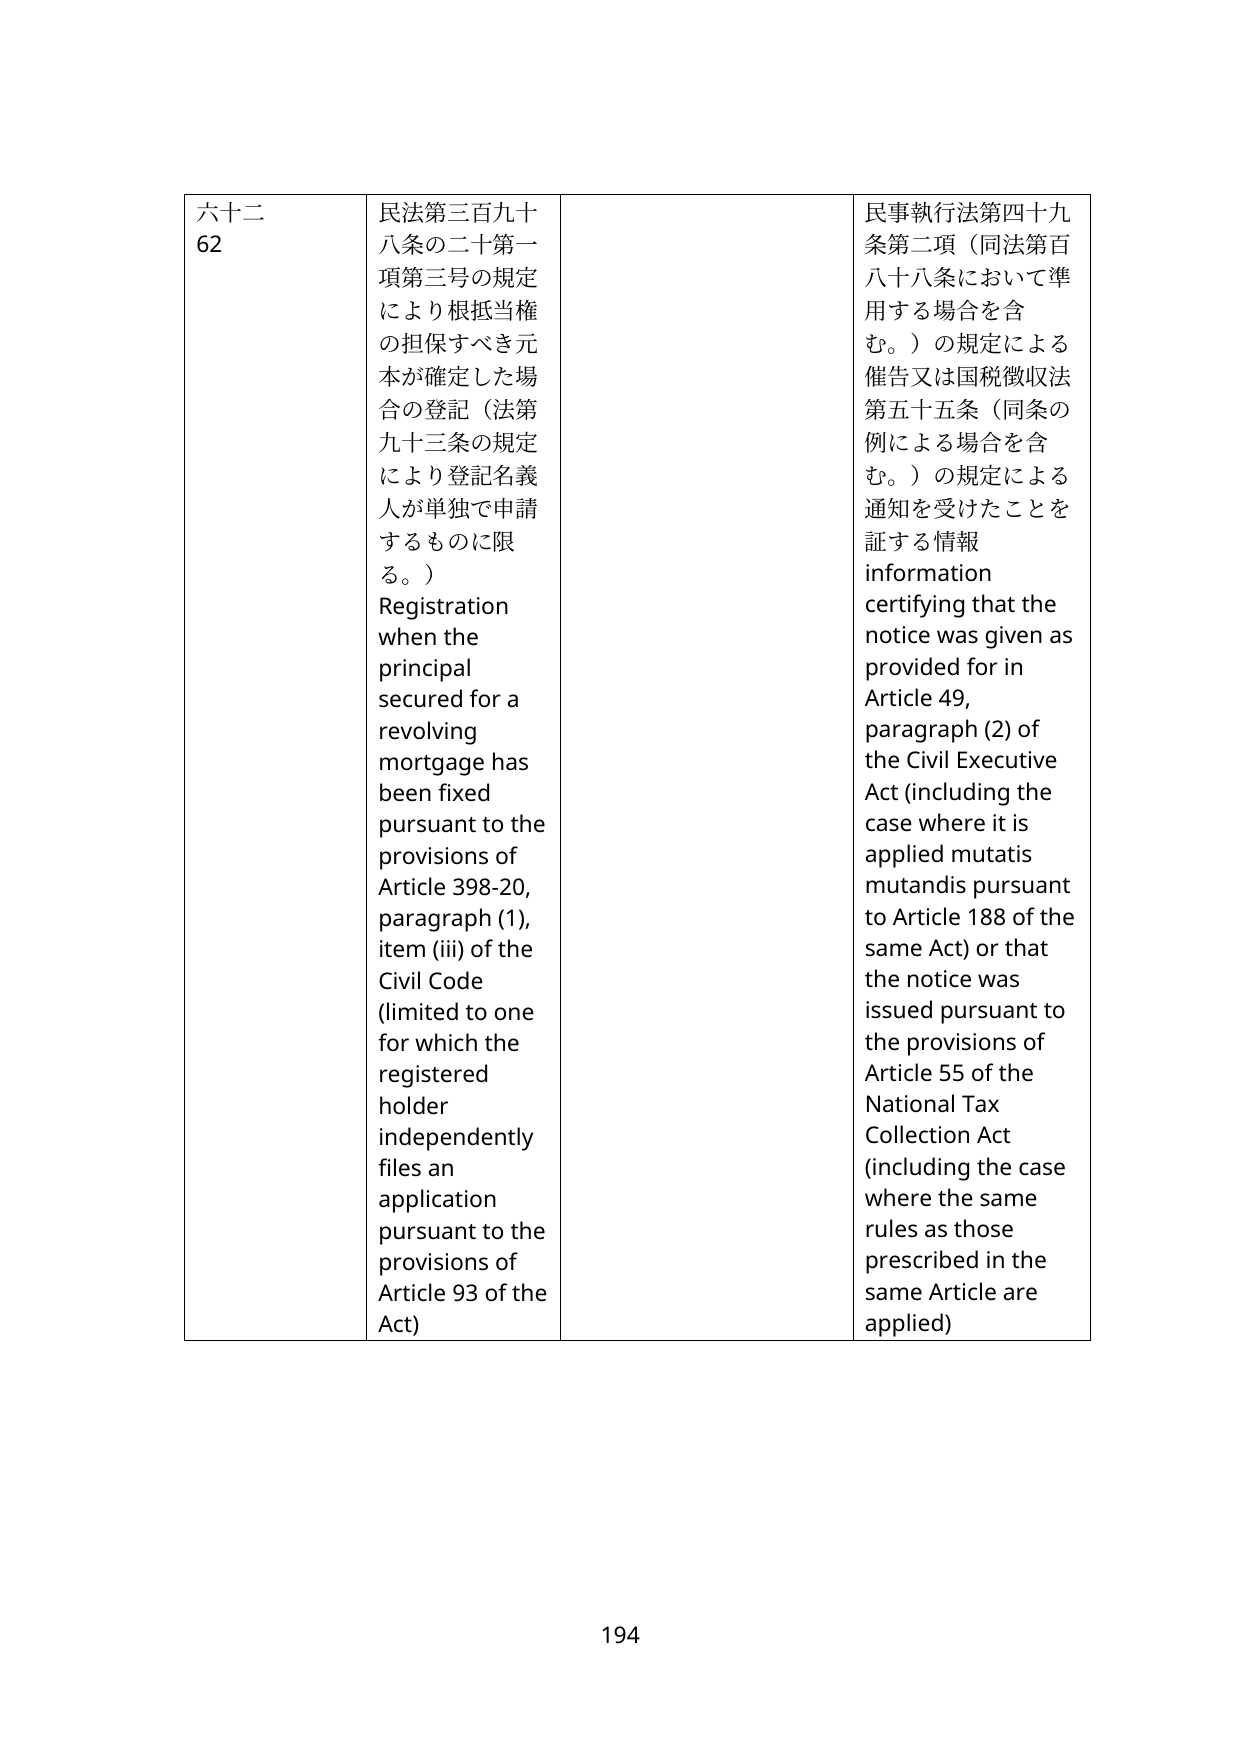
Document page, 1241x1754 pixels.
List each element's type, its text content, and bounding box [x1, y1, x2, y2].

table_cell 民法第三百九十八条の二十第一項第三号の規定により根抵当権の担保すべき元本が確定した場合の登記（法第九十三条の規定により登記名義人が単独で申請するものに限る。） Registration when the principal secured for a revolving mortgage has been fixed pursuant to the provisions of Article 398-20, paragraph (1), item (iii) of the Civil Code (limited to one for which the registered holder independently files an application pursuant to the provisions of Article 93 of the Act) [367, 195, 560, 1340]
table_cell 六十二 62 [185, 195, 366, 1340]
table_cell [561, 195, 853, 1340]
table_cell 民事執行法第四十九条第二項（同法第百八十八条において準用する場合を含む。）の規定による催告又は国税徴収法第五十五条（同条の例による場合を含む。）の規定による通知を受けたことを証する情報 information certifying that the notice was given as provided for in Article 49, paragraph (2) of the Civil Executive Act (including the case where it is applied mutatis mutandis pursuant to Article 188 of the same Act) or that the notice was issued pursuant to the provisions of Article 55 of the National Tax Collection Act (including the case where the same rules as those prescribed in the same Article are applied) [854, 195, 1090, 1340]
